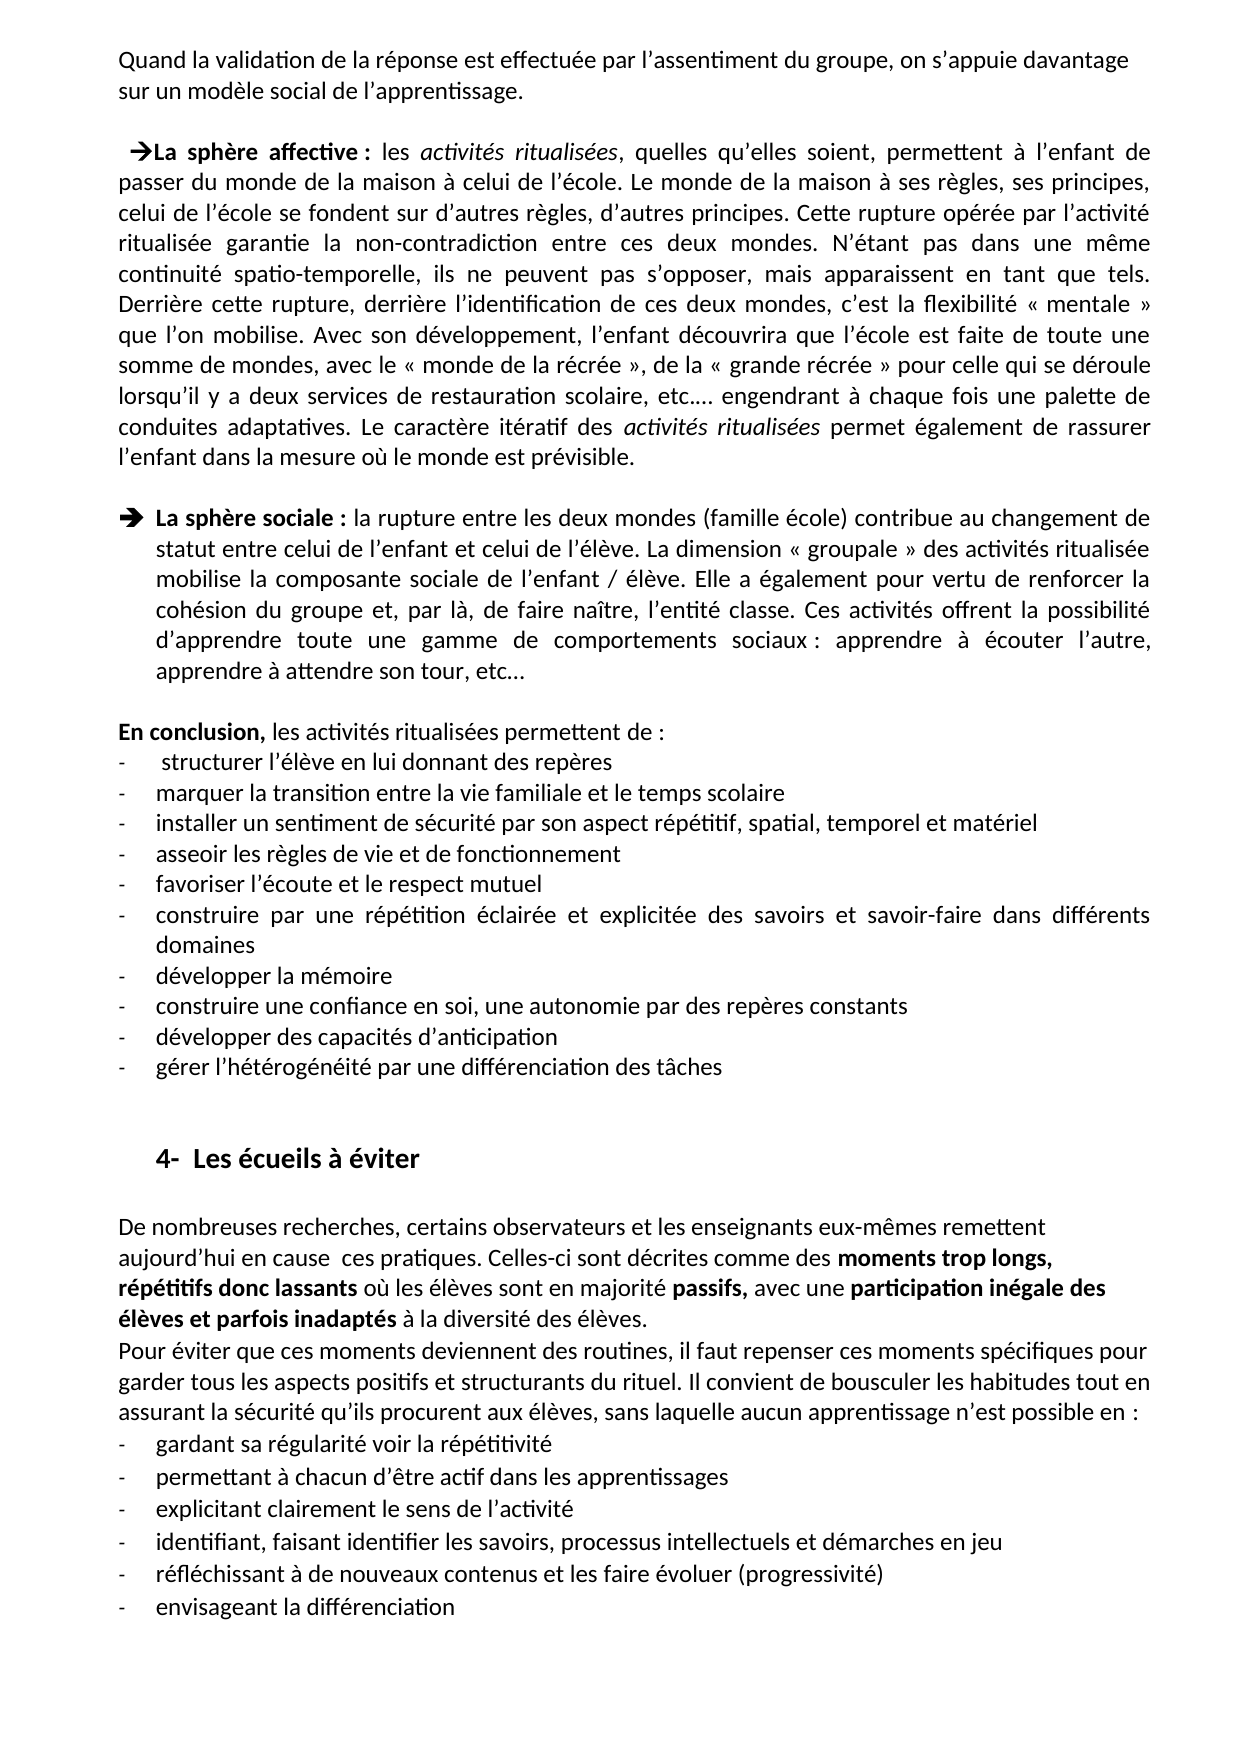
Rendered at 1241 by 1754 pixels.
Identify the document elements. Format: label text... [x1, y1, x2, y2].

list En conclusion, les activités ritualisées permettent de : [118, 716, 1152, 746]
list explicitant clairement le sens de l’activité [118, 1493, 1152, 1524]
list permettant à chacun d’être actif dans les apprentissages [118, 1461, 1152, 1492]
text Pour éviter que ces moments deviennent des routines, il faut repenser ces moments spécifiques pour garder tous les aspects positifs et structurants du rituel. Il convient de bousculer les habitudes tout en assurant la sécurité qu’ils procurent aux élèves, sans laquelle aucun apprentissage n’est possible en : [118, 1335, 1152, 1427]
list asseoir les règles de vie et de fonctionnement [118, 838, 1152, 868]
list Les écueils à éviter [156, 1140, 1152, 1176]
list La sphère sociale : la rupture entre les deux mondes (famille école) contribue au changement de statut entre celui de l’enfant et celui de l’élève. La dimension « groupale » des activités ritualisée mobilise la composante sociale de l’enfant / élève. Elle a également pour vertu de renforcer la cohésion du groupe et, par là, de faire naître, l’entité classe. Ces activités offrent la possibilité d’apprendre toute une gamme de comportements sociaux : apprendre à écouter l’autre, apprendre à attendre son tour, etc… [118, 502, 1152, 685]
list construire par une répétition éclairée et explicitée des savoirs et savoir-faire dans différents domaines [118, 899, 1152, 960]
list construire une confiance en soi, une autonomie par des repères constants [118, 991, 1152, 1021]
list développer des capacités d’anticipation [118, 1021, 1152, 1052]
list installer un sentiment de sécurité par son aspect répétitif, spatial, temporel et matériel [118, 807, 1152, 838]
list structurer l’élève en lui donnant des repères [118, 746, 1152, 777]
list gérer l’hétérogénéité par une différenciation des tâches [118, 1052, 1152, 1082]
list gardant sa régularité voir la répétitivité [118, 1429, 1152, 1459]
list réfléchissant à de nouveaux contenus et les faire évoluer (progressivité) [118, 1558, 1152, 1589]
list identifiant, faisant identifier les savoirs, processus intellectuels et démarches en jeu [118, 1526, 1152, 1556]
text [118, 44, 1152, 105]
list envisageant la différenciation [118, 1591, 1152, 1621]
list développer la mémoire [118, 960, 1152, 991]
list marquer la transition entre la vie familiale et le temps scolaire [118, 777, 1152, 807]
text De nombreuses recherches, certains observateurs et les enseignants eux-mêmes remettent aujourd’hui en cause ces pratiques. Celles-ci sont décrites comme des moments trop longs, répétitifs donc lassants où les élèves sont en majorité passifs, avec une participation inégale des élèves et parfois inadaptés à la diversité des élèves. [118, 1211, 1152, 1333]
list favoriser l’écoute et le respect mutuel [118, 868, 1152, 899]
text La sphère affective : les activités ritualisées, quelles qu’elles soient, permettent à l’enfant de passer du monde de la maison à celui de l’école. Le monde de la maison à ses règles, ses principes, celui de l’école se fondent sur d’autres règles, d’autres principes. Cette rupture opérée par l’activité ritualisée garantie la non-contradiction entre ces deux mondes. N’étant pas dans une même continuité spatio-temporelle, ils ne peuvent pas s’opposer, mais apparaissent en tant que tels. Derrière cette rupture, derrière l’identification de ces deux mondes, c’est la flexibilité « mentale » que l’on mobilise. Avec son développement, l’enfant découvrira que l’école est faite de toute une somme de mondes, avec le « monde de la récrée », de la « grande récrée » pour celle qui se déroule lorsqu’il y a deux services de restauration scolaire, etc.… engendrant à chaque fois une palette de conduites adaptatives. Le caractère itératif des activités ritualisées permet également de rassurer l’enfant dans la mesure où le monde est prévisible. [118, 136, 1152, 472]
